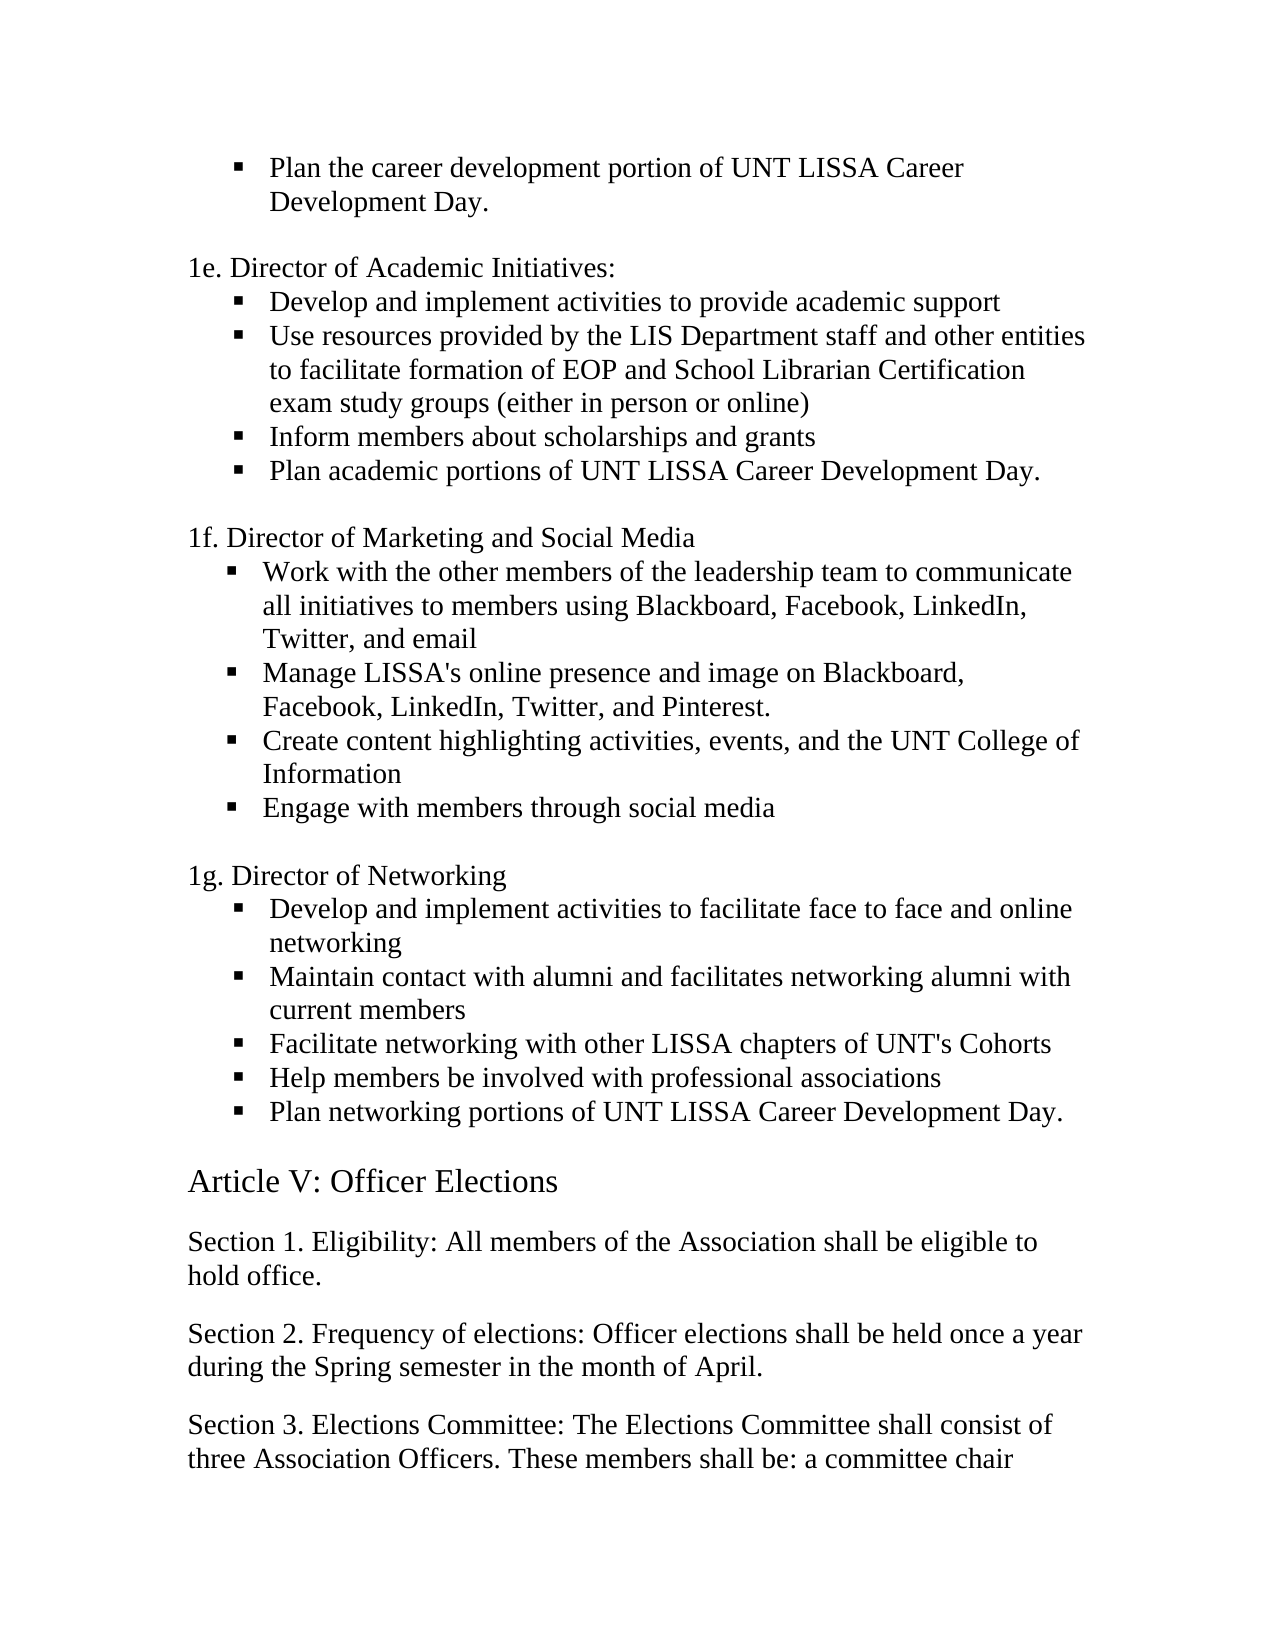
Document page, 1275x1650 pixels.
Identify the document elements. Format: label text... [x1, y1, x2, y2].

list Plan networking portions of UNT LISSA Career Development Day. [232, 1094, 1087, 1128]
list Facilitate networking with other LISSA chapters of UNT's Cohorts [232, 1026, 1087, 1060]
text 1g. Director of Networking [187, 858, 1087, 891]
list Create content highlighting activities, events, and the UNT College of Information [225, 723, 1087, 790]
list Develop and implement activities to facilitate face to face and online networking [232, 891, 1087, 959]
text 1e. Director of Academic Initiatives: [187, 251, 1087, 284]
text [187, 1407, 1087, 1474]
list Manage LISSA's online presence and image on Blackboard, Facebook, LinkedIn, Twitter, and Pinterest. [225, 655, 1087, 722]
text Section 2. Frequency of elections: Officer elections shall be held once a year during the Spring semester in the month of April. [187, 1316, 1087, 1383]
list Develop and implement activities to provide academic support [232, 284, 1087, 318]
list Use resources provided by the LIS Department staff and other entities to facilitate formation of EOP and School Librarian Certification exam study groups (either in person or online) [232, 318, 1087, 419]
list Maintain contact with alumni and facilitates networking alumni with current members [232, 959, 1087, 1026]
list Plan the career development portion of UNT LISSA Career Development Day. [232, 150, 1087, 217]
text Article V: Officer Elections [187, 1162, 1087, 1200]
text Section 1. Eligibility: All members of the Association shall be eligible to hold office. [187, 1224, 1087, 1291]
list Help members be involved with professional associations [232, 1060, 1087, 1094]
text 1f. Director of Marketing and Social Media [187, 521, 1087, 554]
list Work with the other members of the leadership team to communicate all initiatives to members using Blackboard, Facebook, LinkedIn, Twitter, and email [225, 554, 1087, 655]
list Engage with members through social media [225, 790, 1087, 824]
list Plan academic portions of UNT LISSA Career Development Day. [232, 453, 1087, 487]
list Inform members about scholarships and grants [232, 419, 1087, 453]
